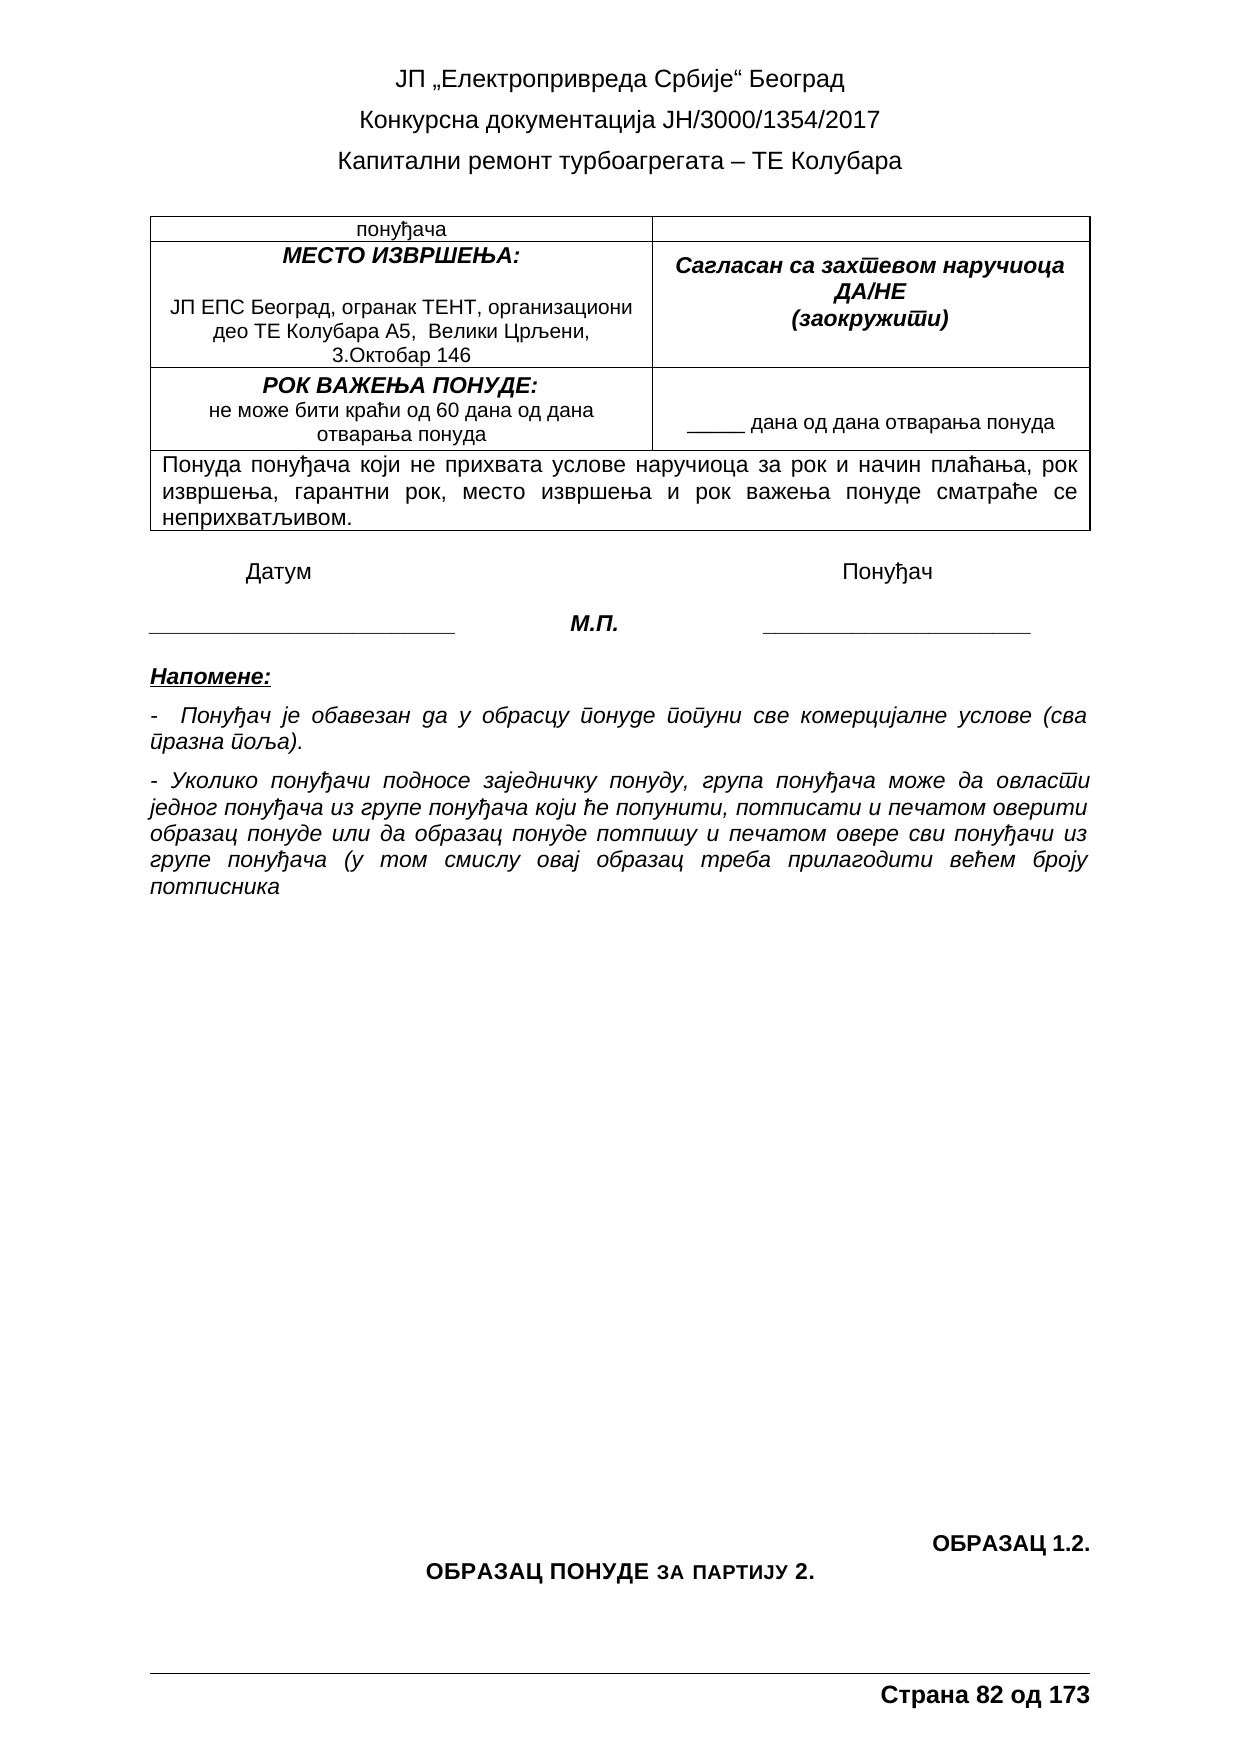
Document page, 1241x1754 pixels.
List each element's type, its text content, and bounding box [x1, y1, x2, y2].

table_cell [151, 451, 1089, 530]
text ________________________ М.П. _____________________ [150, 610, 1090, 637]
text - Понуђач је обавезан да у обрасцу понуде попуни све комерцијалне услове (сва празна поља). [150, 702, 1090, 755]
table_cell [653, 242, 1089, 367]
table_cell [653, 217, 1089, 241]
text Датум Понуђач [150, 558, 1090, 584]
text ОБРАЗАЦ 1.2. [150, 1530, 1090, 1556]
text Напомене: [150, 663, 1090, 689]
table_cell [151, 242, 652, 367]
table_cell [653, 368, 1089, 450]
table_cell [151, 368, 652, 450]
text - Уколико понуђачи подносе заједничку понуду, група понуђача може да овласти једног понуђача из групе понуђача који ће попунити, потписати и печатом оверити образац понуде или да образац понуде потпишу и печатом овере сви понуђачи из групе понуђача (у том смислу овај образац треба прилагодити већем броју потписника [150, 767, 1090, 899]
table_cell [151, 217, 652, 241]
text ОБРАЗАЦ ПОНУДЕ за партију 2. [150, 1556, 1090, 1585]
